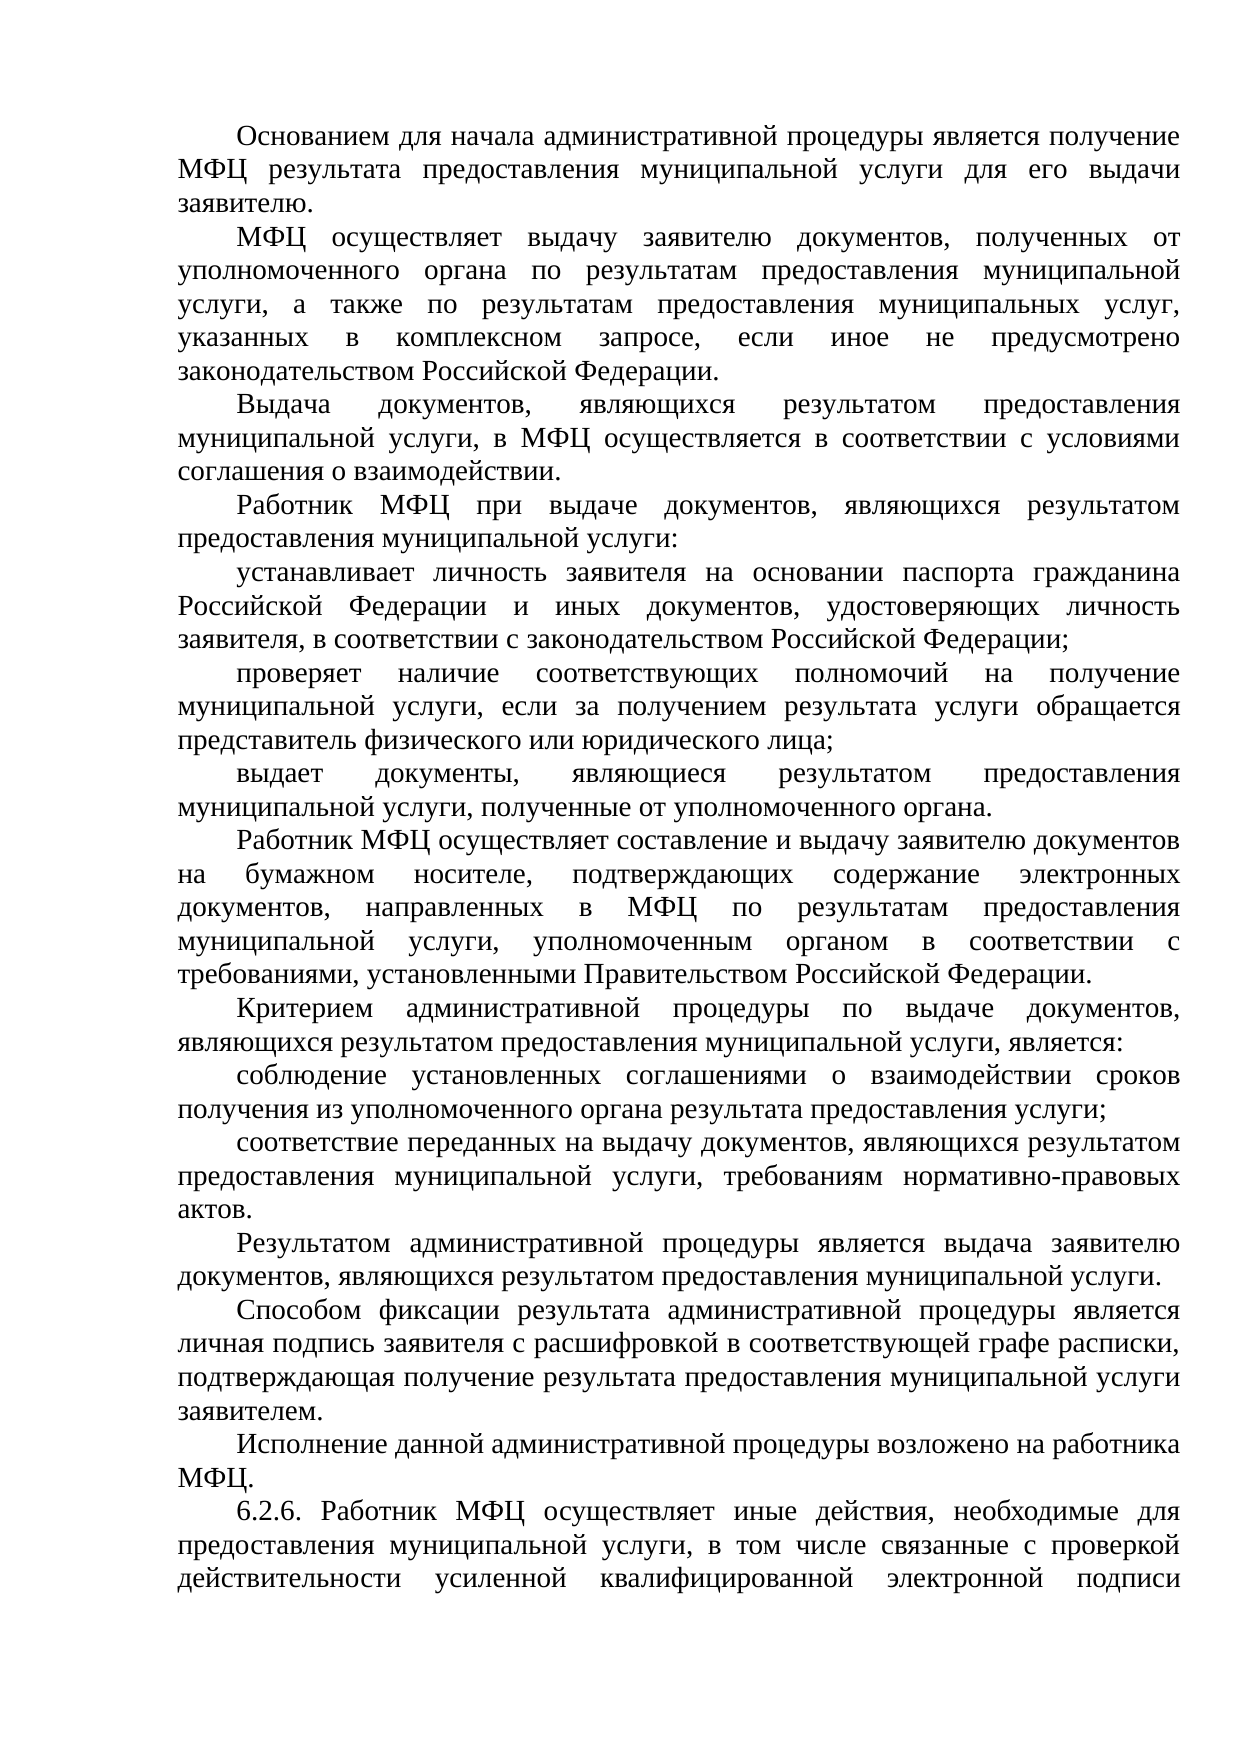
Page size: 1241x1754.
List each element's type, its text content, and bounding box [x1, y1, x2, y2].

text устанавливает личность заявителя на основании паспорта гражданина Российской Федерации и иных документов, удостоверяющих личность заявителя, в соответствии с законодательством Российской Федерации; [177, 554, 1181, 655]
text соблюдение установленных соглашениями о взаимодействии сроков получения из уполномоченного органа результата предоставления услуги; [177, 1057, 1181, 1124]
text Исполнение данной административной процедуры возложено на работника МФЦ. [177, 1426, 1181, 1493]
text выдает документы, являющиеся результатом предоставления муниципальной услуги, полученные от уполномоченного органа. [177, 755, 1181, 822]
text Работник МФЦ осуществляет составление и выдачу заявителю документов на бумажном носителе, подтверждающих содержание электронных документов, направленных в МФЦ по результатам предоставления муниципальной услуги, уполномоченным органом в соответствии с требованиями, установленными Правительством Российской Федерации. [177, 822, 1181, 990]
text Выдача документов, являющихся результатом предоставления муниципальной услуги, в МФЦ осуществляется в соответствии с условиями соглашения о взаимодействии. [177, 386, 1181, 487]
text МФЦ осуществляет выдачу заявителю документов, полученных от уполномоченного органа по результатам предоставления муниципальной услуги, а также по результатам предоставления муниципальных услуг, указанных в комплексном запросе, если иное не предусмотрено законодательством Российской Федерации. [177, 219, 1181, 386]
text Результатом административной процедуры является выдача заявителю документов, являющихся результатом предоставления муниципальной услуги. [177, 1225, 1181, 1292]
text соответствие переданных на выдачу документов, являющихся результатом предоставления муниципальной услуги, требованиям нормативно-правовых актов. [177, 1124, 1181, 1225]
text Критерием административной процедуры по выдаче документов, являющихся результатом предоставления муниципальной услуги, является: [177, 990, 1181, 1057]
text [177, 1493, 1181, 1594]
text проверяет наличие соответствующих полномочий на получение муниципальной услуги, если за получением результата услуги обращается представитель физического или юридического лица; [177, 655, 1181, 755]
text Основанием для начала административной процедуры является получение МФЦ результата предоставления муниципальной услуги для его выдачи заявителю. [177, 118, 1181, 219]
text Способом фиксации результата административной процедуры является личная подпись заявителя с расшифровкой в соответствующей графе расписки, подтверждающая получение результата предоставления муниципальной услуги заявителем. [177, 1292, 1181, 1426]
text Работник МФЦ при выдаче документов, являющихся результатом предоставления муниципальной услуги: [177, 487, 1181, 554]
